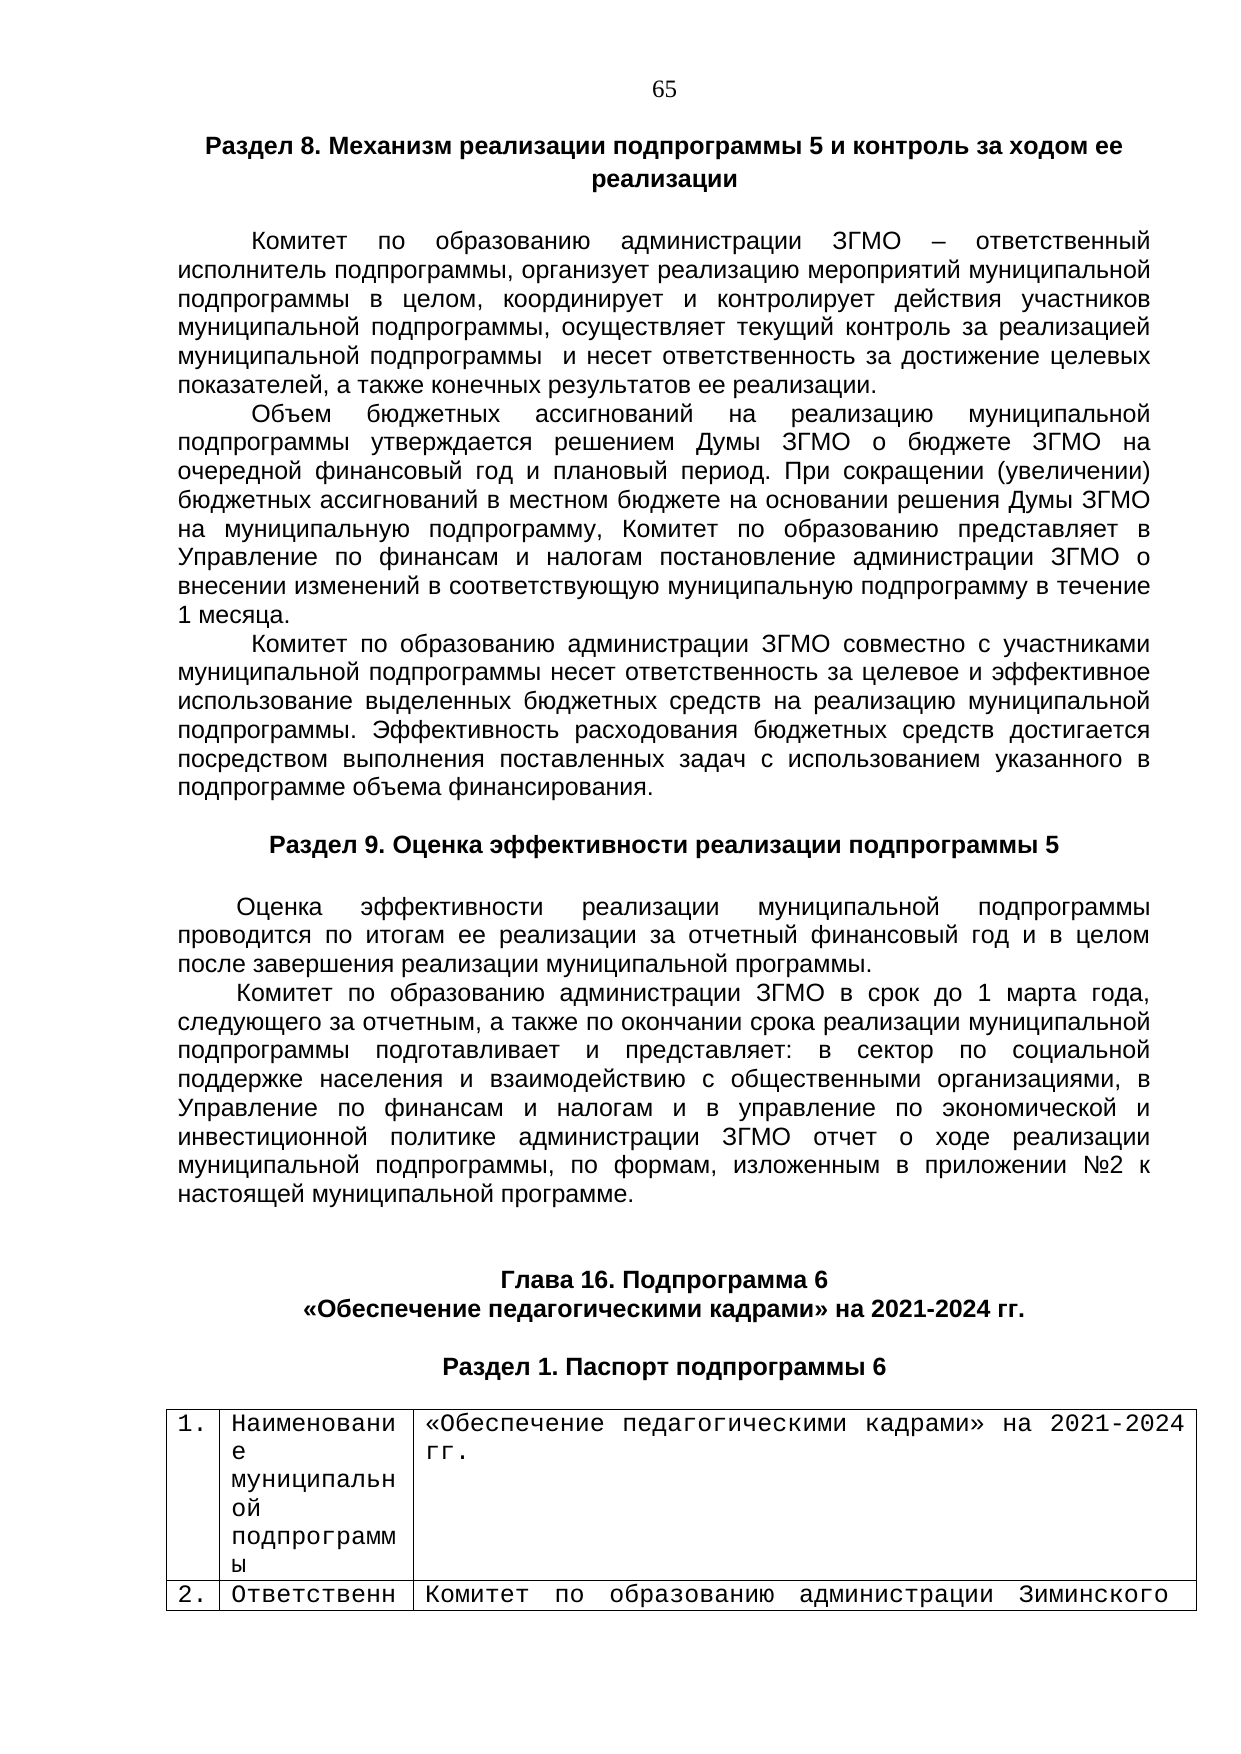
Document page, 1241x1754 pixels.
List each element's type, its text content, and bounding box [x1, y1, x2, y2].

text Глава 16. Подпрограмма 6 [177, 1265, 1152, 1294]
text Оценка эффективности реализации муниципальной подпрограммы проводится по итогам ее реализации за отчетный финансовый год и в целом после завершения реализации муниципальной программы. [177, 892, 1152, 978]
table_cell 2. [167, 1581, 219, 1609]
text «Обеспечение педагогическими кадрами» на 2021-2024 гг. [177, 1294, 1152, 1323]
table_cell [414, 1581, 1196, 1609]
table_header 1. [167, 1410, 219, 1580]
table_header «Обеспечение педагогическими кадрами» на 2021-2024 гг. [414, 1410, 1196, 1580]
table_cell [220, 1581, 413, 1609]
text Объем бюджетных ассигнований на реализацию муниципальной подпрограммы утверждается решением Думы ЗГМО о бюджете ЗГМО на очередной финансовый год и плановый период. При сокращении (увеличении) бюджетных ассигнований в местном бюджете на основании решения Думы ЗГМО на муниципальную подпрограмму, Комитет по образованию представляет в Управление по финансам и налогам постановление администрации ЗГМО о внесении изменений в соответствующую муниципальную подпрограмму в течение 1 месяца. [177, 399, 1152, 629]
text Комитет по образованию администрации ЗГМО в срок до 1 марта года, следующего за отчетным, а также по окончании срока реализации муниципальной подпрограммы подготавливает и представляет: в сектор по социальной поддержке населения и взаимодействию с общественными организациями, в Управление по финансам и налогам и в управление по экономической и инвестиционной политике администрации ЗГМО отчет о ходе реализации муниципальной подпрограммы, по формам, изложенным в приложении №2 к настоящей муниципальной программе. [177, 978, 1152, 1208]
text Комитет по образованию администрации ЗГМО – ответственный исполнитель подпрограммы, организует реализацию мероприятий муниципальной подпрограммы в целом, координирует и контролирует действия участников муниципальной подпрограммы, осуществляет текущий контроль за реализацией муниципальной подпрограммы и несет ответственность за достижение целевых показателей, а также конечных результатов ее реализации. [177, 226, 1152, 399]
text Раздел 9. Оценка эффективности реализации подпрограммы 5 [177, 830, 1152, 859]
text Раздел 8. Механизм реализации подпрограммы 5 и контроль за ходом ее реализации [177, 131, 1152, 193]
text Комитет по образованию администрации ЗГМО совместно с участниками муниципальной подпрограммы несет ответственность за целевое и эффективное использование выделенных бюджетных средств на реализацию муниципальной подпрограммы. Эффективность расходования бюджетных средств достигается посредством выполнения поставленных задач с использованием указанного в подпрограмме объема финансирования. [177, 629, 1152, 801]
text Раздел 1. Паспорт подпрограммы 6 [177, 1352, 1152, 1380]
table_header Наименование муниципальной подпрограммы [220, 1410, 413, 1580]
